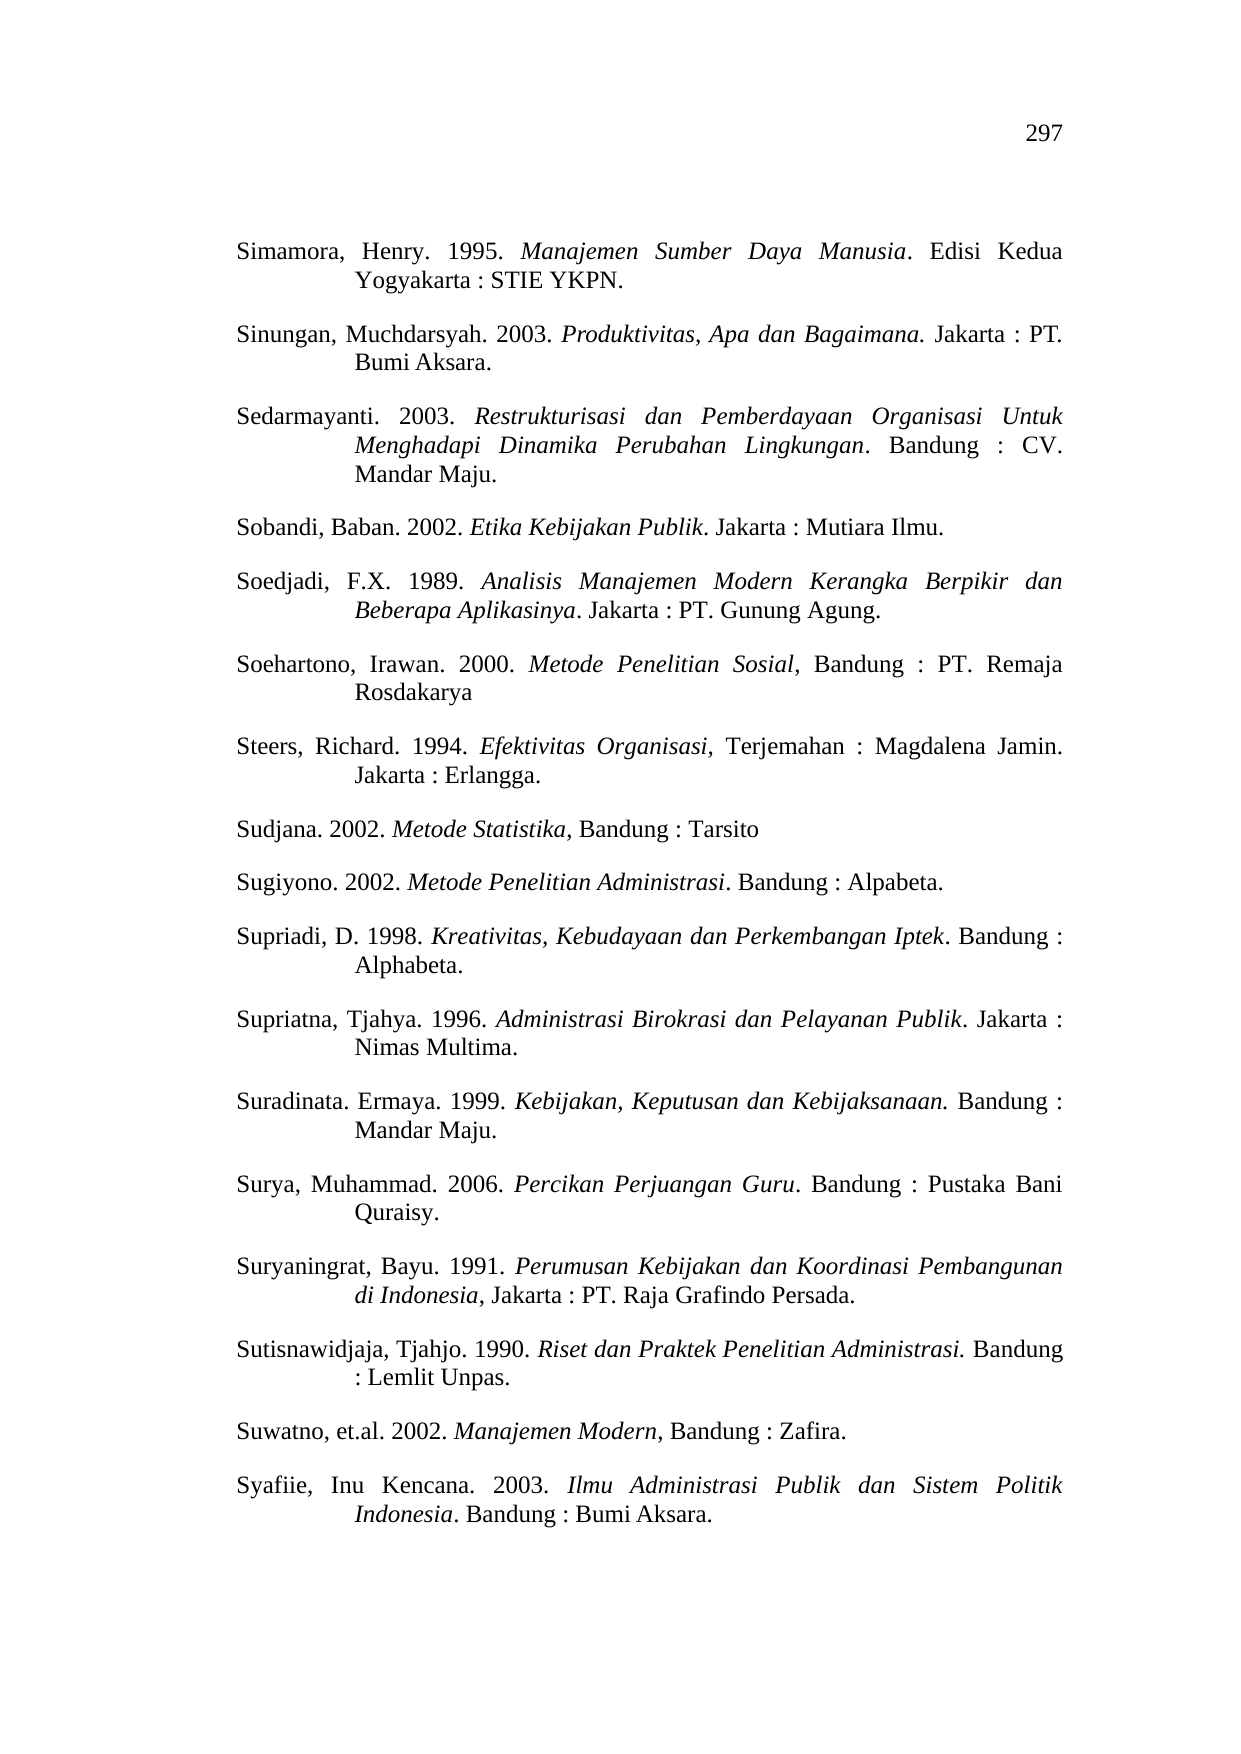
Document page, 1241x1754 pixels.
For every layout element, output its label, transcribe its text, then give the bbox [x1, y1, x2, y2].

text Syafiie, Inu Kencana. 2003. Ilmu Administrasi Publik dan Sistem Politik Indonesia. Bandung : Bumi Aksara. [236, 1470, 1063, 1527]
text Suwatno, et.al. 2002. Manajemen Modern, Bandung : Zafira. [236, 1416, 1063, 1445]
text Soehartono, Irawan. 2000. Metode Penelitian Sosial, Bandung : PT. Remaja Rosdakarya [236, 649, 1063, 706]
text Sudjana. 2002. Metode Statistika, Bandung : Tarsito [236, 814, 1063, 842]
text Soedjadi, F.X. 1989. Analisis Manajemen Modern Kerangka Berpikir dan Beberapa Aplikasinya. Jakarta : PT. Gunung Agung. [236, 566, 1063, 624]
text Sedarmayanti. 2003. Restrukturisasi dan Pemberdayaan Organisasi Untuk Menghadapi Dinamika Perubahan Lingkungan. Bandung : CV. Mandar Maju. [236, 401, 1063, 487]
text Sugiyono. 2002. Metode Penelitian Administrasi. Bandung : Alpabeta. [236, 867, 1063, 896]
text Sobandi, Baban. 2002. Etika Kebijakan Publik. Jakarta : Mutiara Ilmu. [236, 512, 1063, 541]
text Sutisnawidjaja, Tjahjo. 1990. Riset dan Praktek Penelitian Administrasi. Bandung : Lemlit Unpas. [236, 1334, 1063, 1391]
text Suryaningrat, Bayu. 1991. Perumusan Kebijakan dan Koordinasi Pembangunan di Indonesia, Jakarta : PT. Raja Grafindo Persada. [236, 1251, 1063, 1309]
text Sinungan, Muchdarsyah. 2003. Produktivitas, Apa dan Bagaimana. Jakarta : PT. Bumi Aksara. [236, 319, 1063, 376]
text Simamora, Henry. 1995. Manajemen Sumber Daya Manusia. Edisi Kedua Yogyakarta : STIE YKPN. [236, 236, 1063, 294]
text Surya, Muhammad. 2006. Percikan Perjuangan Guru. Bandung : Pustaka Bani Quraisy. [236, 1169, 1063, 1226]
text Supriatna, Tjahya. 1996. Administrasi Birokrasi dan Pelayanan Publik. Jakarta : Nimas Multima. [236, 1004, 1063, 1061]
text Suradinata. Ermaya. 1999. Kebijakan, Keputusan dan Kebijaksanaan. Bandung : Mandar Maju. [236, 1086, 1063, 1144]
text Supriadi, D. 1998. Kreativitas, Kebudayaan dan Perkembangan Iptek. Bandung : Alphabeta. [236, 921, 1063, 979]
text Steers, Richard. 1994. Efektivitas Organisasi, Terjemahan : Magdalena Jamin. Jakarta : Erlangga. [236, 731, 1063, 789]
